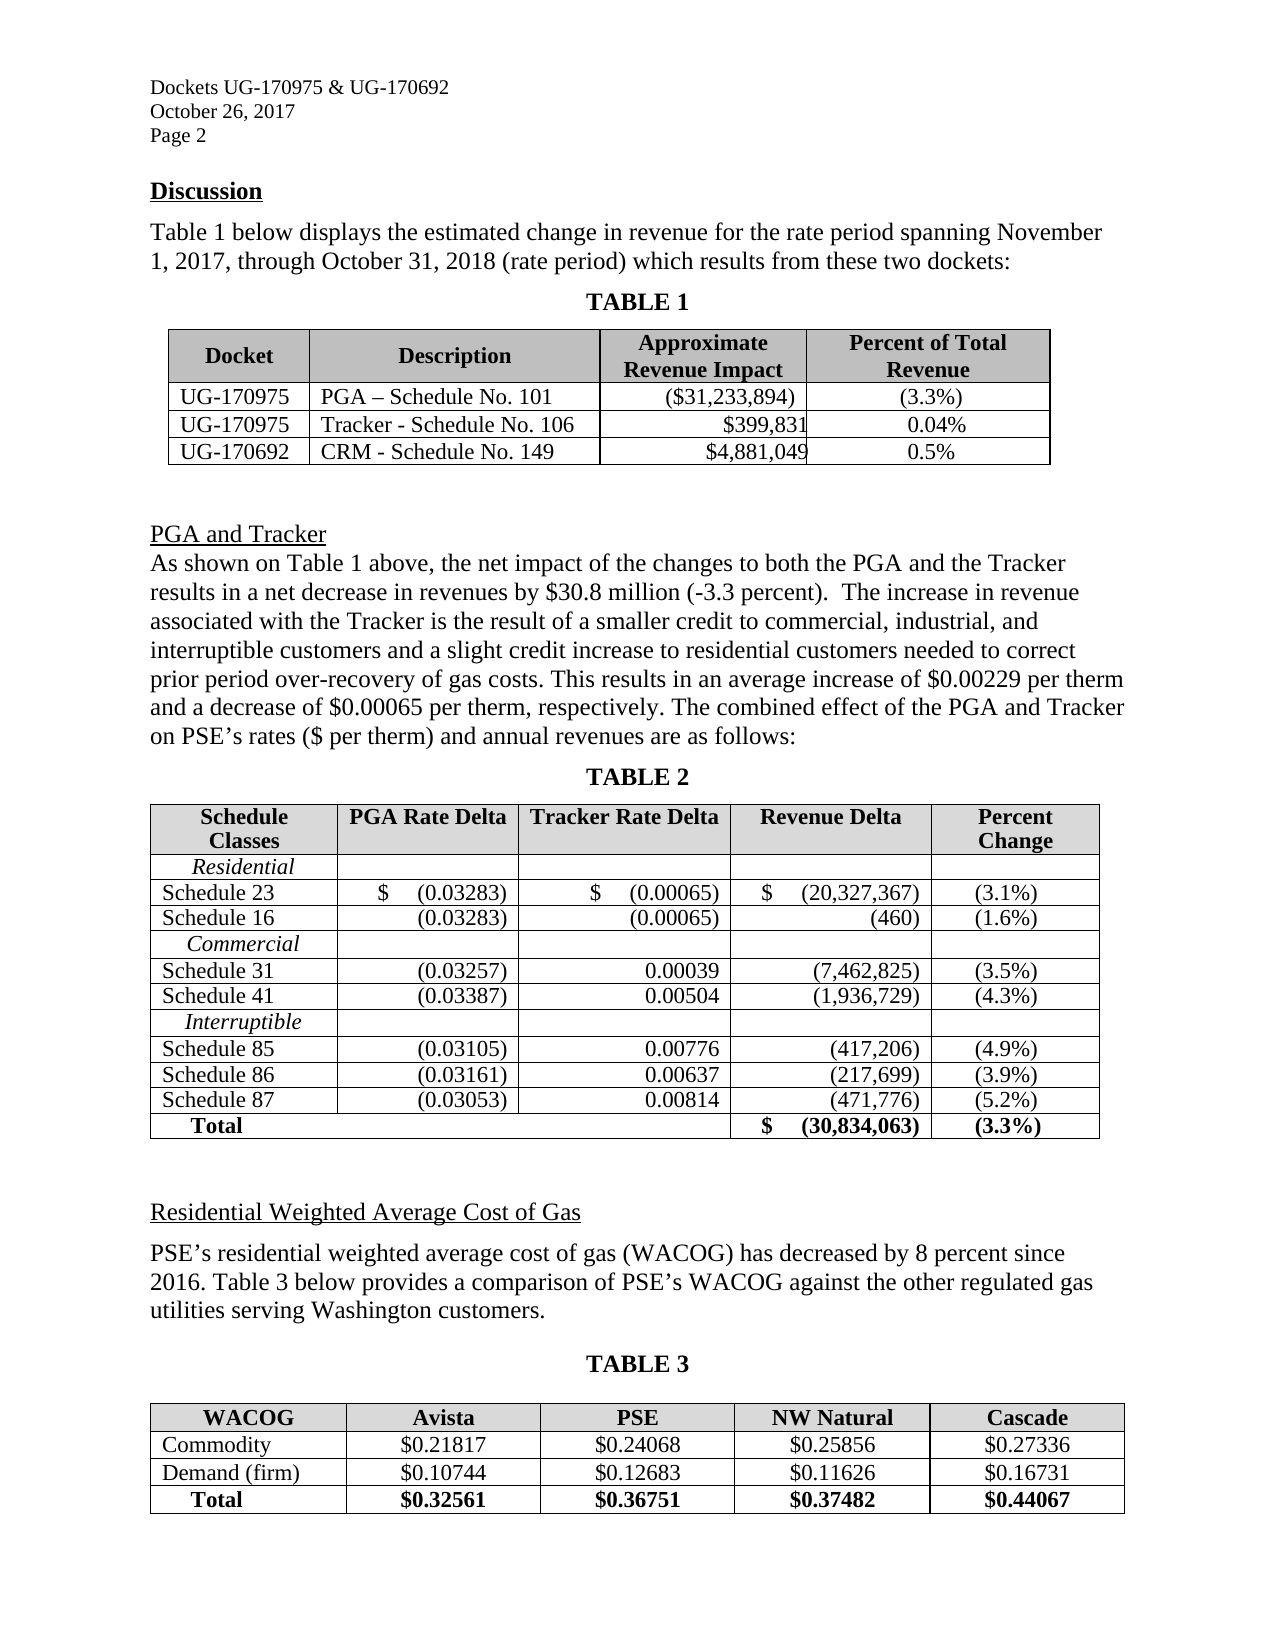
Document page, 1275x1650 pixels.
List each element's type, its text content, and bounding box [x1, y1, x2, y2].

table_cell (217,699) [731, 1063, 931, 1087]
table_cell $0.10744 [347, 1459, 540, 1485]
table_header Schedule Classes [151, 805, 337, 854]
table_cell 0.00637 [519, 1063, 730, 1087]
table_cell [519, 855, 730, 879]
table_cell (3.3%) [807, 383, 1049, 409]
table_header Percent of Total Revenue [807, 330, 1049, 382]
table_cell [731, 1010, 931, 1036]
table_cell $4,881,049 [601, 438, 806, 464]
table_cell [519, 1010, 730, 1036]
table_cell [932, 1010, 1099, 1036]
text TABLE 1 [150, 287, 1125, 316]
table_cell (4.9%) [932, 1037, 1099, 1062]
table_cell $0.44067 [931, 1486, 1124, 1513]
table_cell [338, 931, 518, 958]
table_cell Commodity [151, 1432, 346, 1458]
table_cell $0.37482 [735, 1486, 929, 1513]
table_header NW Natural [735, 1404, 929, 1431]
table_cell (4.3%) [932, 984, 1099, 1009]
table_cell 0.5% [807, 438, 1049, 464]
table_header Docket [169, 330, 309, 382]
table_header Cascade [931, 1404, 1124, 1431]
table_cell (0.00065) [519, 906, 730, 930]
table_cell (7,462,825) [731, 959, 931, 983]
table_cell $0.25856 [735, 1432, 929, 1458]
table_cell UG-170975 [169, 383, 309, 409]
table_cell (0.03387) [338, 984, 518, 1009]
table_cell $ (0.03283) [338, 880, 518, 905]
table_cell Schedule 85 [151, 1037, 337, 1062]
table_cell (3.9%) [932, 1063, 1099, 1087]
table_cell [338, 1010, 518, 1036]
table_cell Schedule 23 [151, 880, 337, 905]
table_cell (0.03105) [338, 1037, 518, 1062]
table_cell Residential [151, 855, 337, 879]
table_cell $0.32561 [347, 1486, 540, 1513]
text Discussion [150, 176, 1125, 205]
table_header Percent Change [932, 805, 1099, 854]
table_cell 0.00776 [519, 1037, 730, 1062]
table_cell Total [151, 1486, 346, 1513]
text PSE’s residential weighted average cost of gas (WACOG) has decreased by 8 percent since 2016. Table 3 below provides a comparison of PSE’s WACOG against the other regulated gas utilities serving Washington customers. [150, 1238, 1125, 1324]
table_cell (3.5%) [932, 959, 1099, 983]
table_cell ($31,233,894) [601, 383, 806, 409]
table_cell Schedule 16 [151, 906, 337, 930]
table_cell $ (0.00065) [519, 880, 730, 905]
table_cell Total [151, 1114, 730, 1138]
table_cell UG-170975 [169, 411, 309, 437]
table_cell $0.12683 [541, 1459, 734, 1485]
table_cell 0.00504 [519, 984, 730, 1009]
table_cell (460) [731, 906, 931, 930]
table_cell 0.00039 [519, 959, 730, 983]
table_header Approximate Revenue Impact [601, 330, 806, 382]
table_cell (3.1%) [932, 880, 1099, 905]
text TABLE 3 [150, 1349, 1125, 1378]
table_header WACOG [151, 1404, 346, 1431]
table_cell [932, 931, 1099, 958]
table_cell (5.2%) [932, 1088, 1099, 1113]
table_cell (471,776) [731, 1088, 931, 1113]
table_header PSE [541, 1404, 734, 1431]
table_cell $399,831 [601, 411, 806, 437]
table_header Revenue Delta [731, 805, 931, 854]
table_cell $0.11626 [735, 1459, 929, 1485]
table_cell 0.00814 [519, 1088, 730, 1113]
table_cell 0.04% [807, 411, 1049, 437]
subtitle Residential Weighted Average Cost of Gas [150, 1197, 1125, 1226]
table_cell Schedule 87 [151, 1088, 337, 1113]
table_cell Schedule 41 [151, 984, 337, 1009]
text Table 1 below displays the estimated change in revenue for the rate period spanning November 1, 2017, through October 31, 2018 (rate period) which results from these two dockets: [150, 217, 1125, 275]
table_cell (1.6%) [932, 906, 1099, 930]
table_cell $0.36751 [541, 1486, 734, 1513]
table_header PGA Rate Delta [338, 805, 518, 854]
table_cell $0.21817 [347, 1432, 540, 1458]
table_cell $ (30,834,063) [731, 1114, 931, 1138]
table_cell (1,936,729) [731, 984, 931, 1009]
table_header Tracker Rate Delta [519, 805, 730, 854]
table_cell CRM - Schedule No. 149 [310, 438, 599, 464]
table_cell $0.24068 [541, 1432, 734, 1458]
table_cell Demand (firm) [151, 1459, 346, 1485]
table_cell (0.03283) [338, 906, 518, 930]
table_cell Commercial [151, 931, 337, 958]
table_cell (0.03257) [338, 959, 518, 983]
table_cell PGA – Schedule No. 101 [310, 383, 599, 409]
table_cell [731, 855, 931, 879]
table_cell Tracker - Schedule No. 106 [310, 411, 599, 437]
table_cell [731, 931, 931, 958]
table_cell (0.03053) [338, 1088, 518, 1113]
table_cell [519, 931, 730, 958]
table_header Avista [347, 1404, 540, 1431]
text TABLE 2 [150, 762, 1125, 791]
table_cell (417,206) [731, 1037, 931, 1062]
table_header Description [310, 330, 599, 382]
text As shown on Table 1 above, the net impact of the changes to both the PGA and the Tracker results in a net decrease in revenues by $30.8 million (-3.3 percent). The increase in revenue associated with the Tracker is the result of a smaller credit to commercial, industrial, and interruptible customers and a slight credit increase to residential customers needed to correct prior period over-recovery of gas costs. This results in an average increase of $0.00229 per therm and a decrease of $0.00065 per therm, respectively. The combined effect of the PGA and Tracker on PSE’s rates ($ per therm) and annual revenues are as follows: [150, 548, 1125, 750]
table_cell $0.16731 [931, 1459, 1124, 1485]
table_cell Schedule 86 [151, 1063, 337, 1087]
table_cell (3.3%) [932, 1114, 1099, 1138]
table_cell $ (20,327,367) [731, 880, 931, 905]
text PGA and Tracker [150, 519, 1125, 548]
table_cell [932, 855, 1099, 879]
table_cell UG-170692 [169, 438, 309, 464]
table_cell $0.27336 [931, 1432, 1124, 1458]
table_cell Interruptible [151, 1010, 337, 1036]
table_cell Schedule 31 [151, 959, 337, 983]
table_cell [338, 855, 518, 879]
table_cell (0.03161) [338, 1063, 518, 1087]
